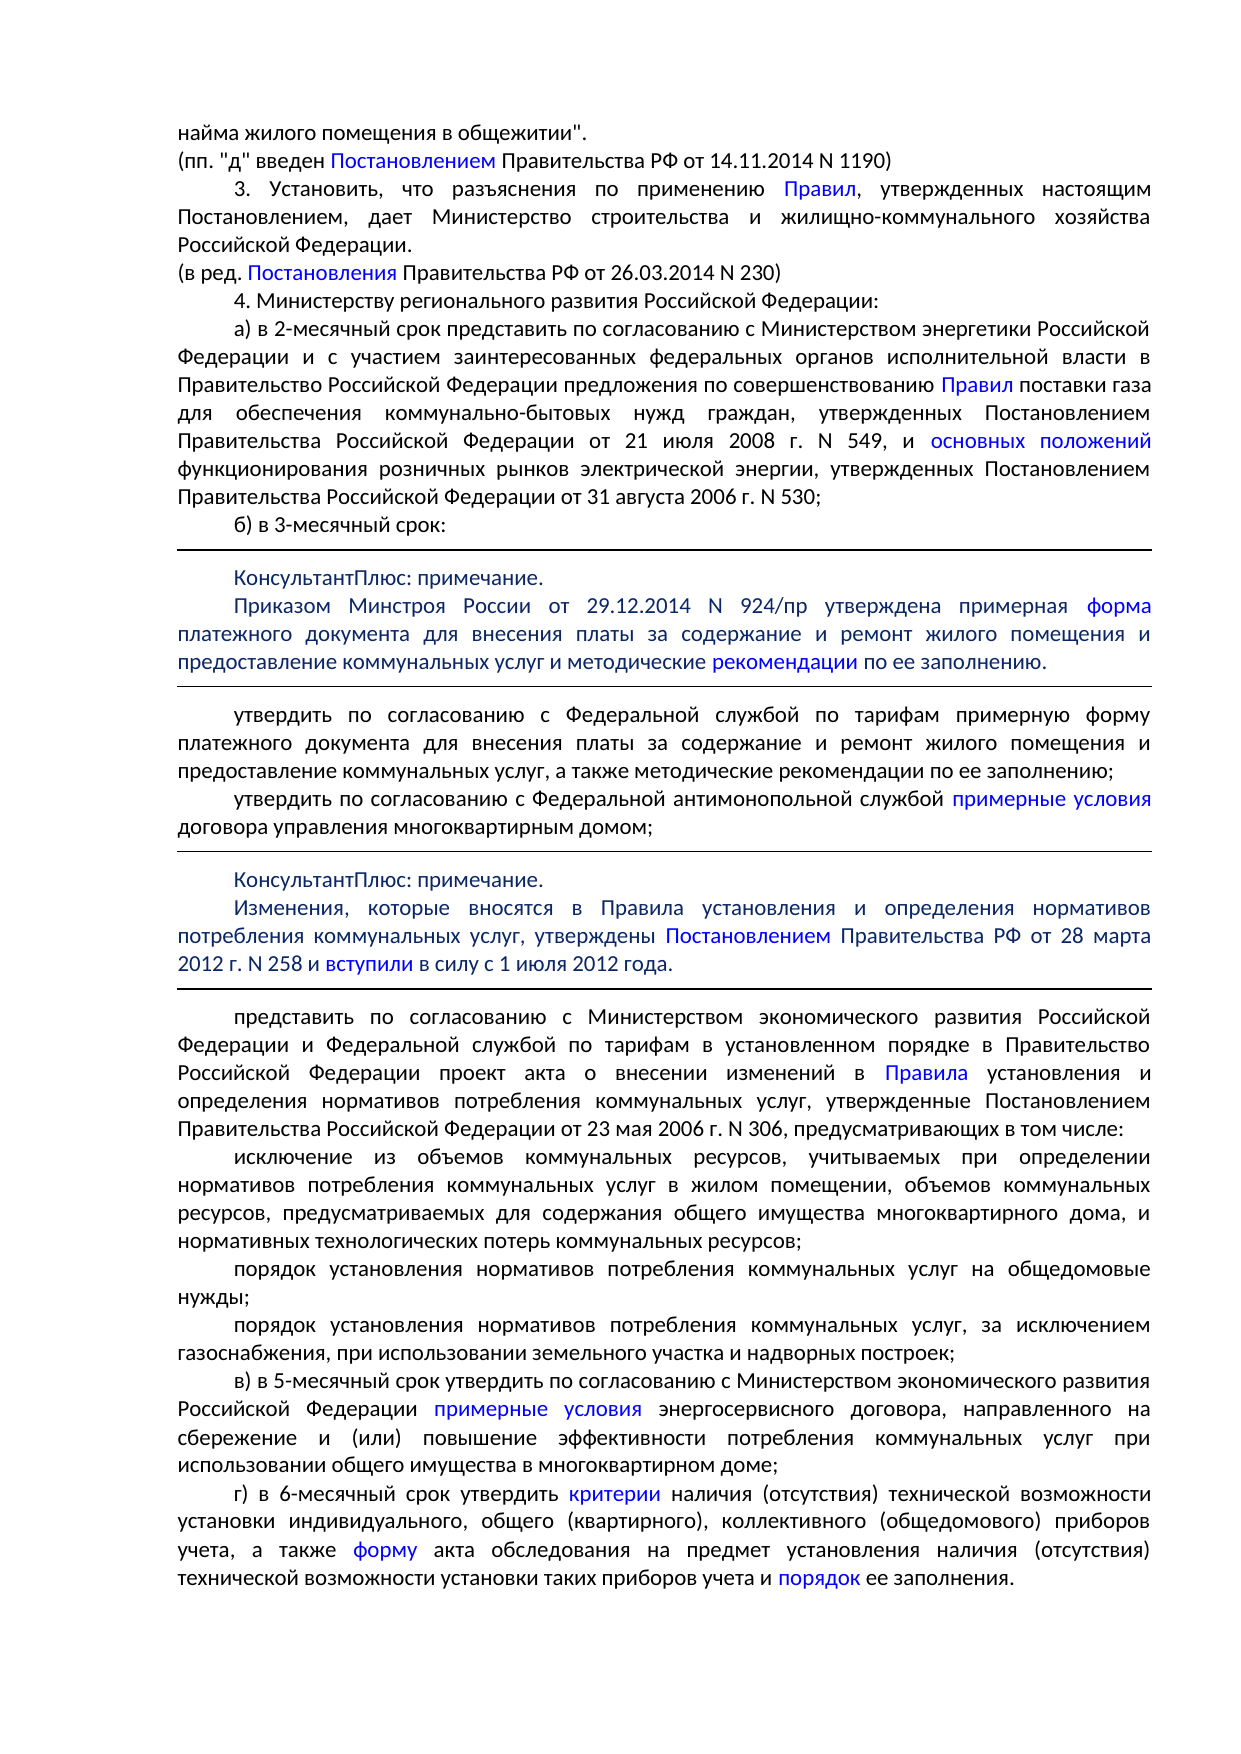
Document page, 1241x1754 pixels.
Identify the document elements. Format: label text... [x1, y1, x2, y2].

text г) в 6-месячный срок утвердить критерии наличия (отсутствия) технической возможности установки индивидуального, общего (квартирного), коллективного (общедомового) приборов учета, а также форму акта обследования на предмет установления наличия (отсутствия) технической возможности установки таких приборов учета и порядок ее заполнения. [177, 1479, 1152, 1591]
text представить по согласованию с Министерством экономического развития Российской Федерации и Федеральной службой по тарифам в установленном порядке в Правительство Российской Федерации проект акта о внесении изменений в Правила установления и определения нормативов потребления коммунальных услуг, утвержденные Постановлением Правительства Российской Федерации от 23 мая 2006 г. N 306, предусматривающих в том числе: [177, 1002, 1152, 1142]
text утвердить по согласованию с Федеральной службой по тарифам примерную форму платежного документа для внесения платы за содержание и ремонт жилого помещения и предоставление коммунальных услуг, а также методические рекомендации по ее заполнению; [177, 700, 1152, 784]
text а) в 2-месячный срок представить по согласованию с Министерством энергетики Российской Федерации и с участием заинтересованных федеральных органов исполнительной власти в Правительство Российской Федерации предложения по совершенствованию Правил поставки газа для обеспечения коммунально-бытовых нужд граждан, утвержденных Постановлением Правительства Российской Федерации от 21 июля 2008 г. N 549, и основных положений функционирования розничных рынков электрической энергии, утвержденных Постановлением Правительства Российской Федерации от 31 августа 2006 г. N 530; [177, 314, 1152, 510]
text в) в 5-месячный срок утвердить по согласованию с Министерством экономического развития Российской Федерации примерные условия энергосервисного договора, направленного на сбережение и (или) повышение эффективности потребления коммунальных услуг при использовании общего имущества в многоквартирном доме; [177, 1367, 1152, 1479]
text КонсультантПлюс: примечание. [177, 865, 1152, 893]
text 4. Министерству регионального развития Российской Федерации: [177, 286, 1152, 314]
text (в ред. Постановления Правительства РФ от 26.03.2014 N 230) [177, 258, 1152, 286]
text Изменения, которые вносятся в Правила установления и определения нормативов потребления коммунальных услуг, утверждены Постановлением Правительства РФ от 28 марта 2012 г. N 258 и вступили в силу с 1 июля 2012 года. [177, 893, 1152, 977]
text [177, 118, 1152, 146]
text (пп. "д" введен Постановлением Правительства РФ от 14.11.2014 N 1190) [177, 146, 1152, 174]
text КонсультантПлюс: примечание. [177, 563, 1152, 591]
text Приказом Минстроя России от 29.12.2014 N 924/пр утверждена примерная форма платежного документа для внесения платы за содержание и ремонт жилого помещения и предоставление коммунальных услуг и методические рекомендации по ее заполнению. [177, 591, 1152, 675]
text исключение из объемов коммунальных ресурсов, учитываемых при определении нормативов потребления коммунальных услуг в жилом помещении, объемов коммунальных ресурсов, предусматриваемых для содержания общего имущества многоквартирного дома, и нормативных технологических потерь коммунальных ресурсов; [177, 1142, 1152, 1254]
text утвердить по согласованию с Федеральной антимонопольной службой примерные условия договора управления многоквартирным домом; [177, 784, 1152, 840]
text порядок установления нормативов потребления коммунальных услуг на общедомовые нужды; [177, 1254, 1152, 1311]
text б) в 3-месячный срок: [177, 510, 1152, 538]
text 3. Установить, что разъяснения по применению Правил, утвержденных настоящим Постановлением, дает Министерство строительства и жилищно-коммунального хозяйства Российской Федерации. [177, 174, 1152, 258]
text порядок установления нормативов потребления коммунальных услуг, за исключением газоснабжения, при использовании земельного участка и надворных построек; [177, 1311, 1152, 1367]
